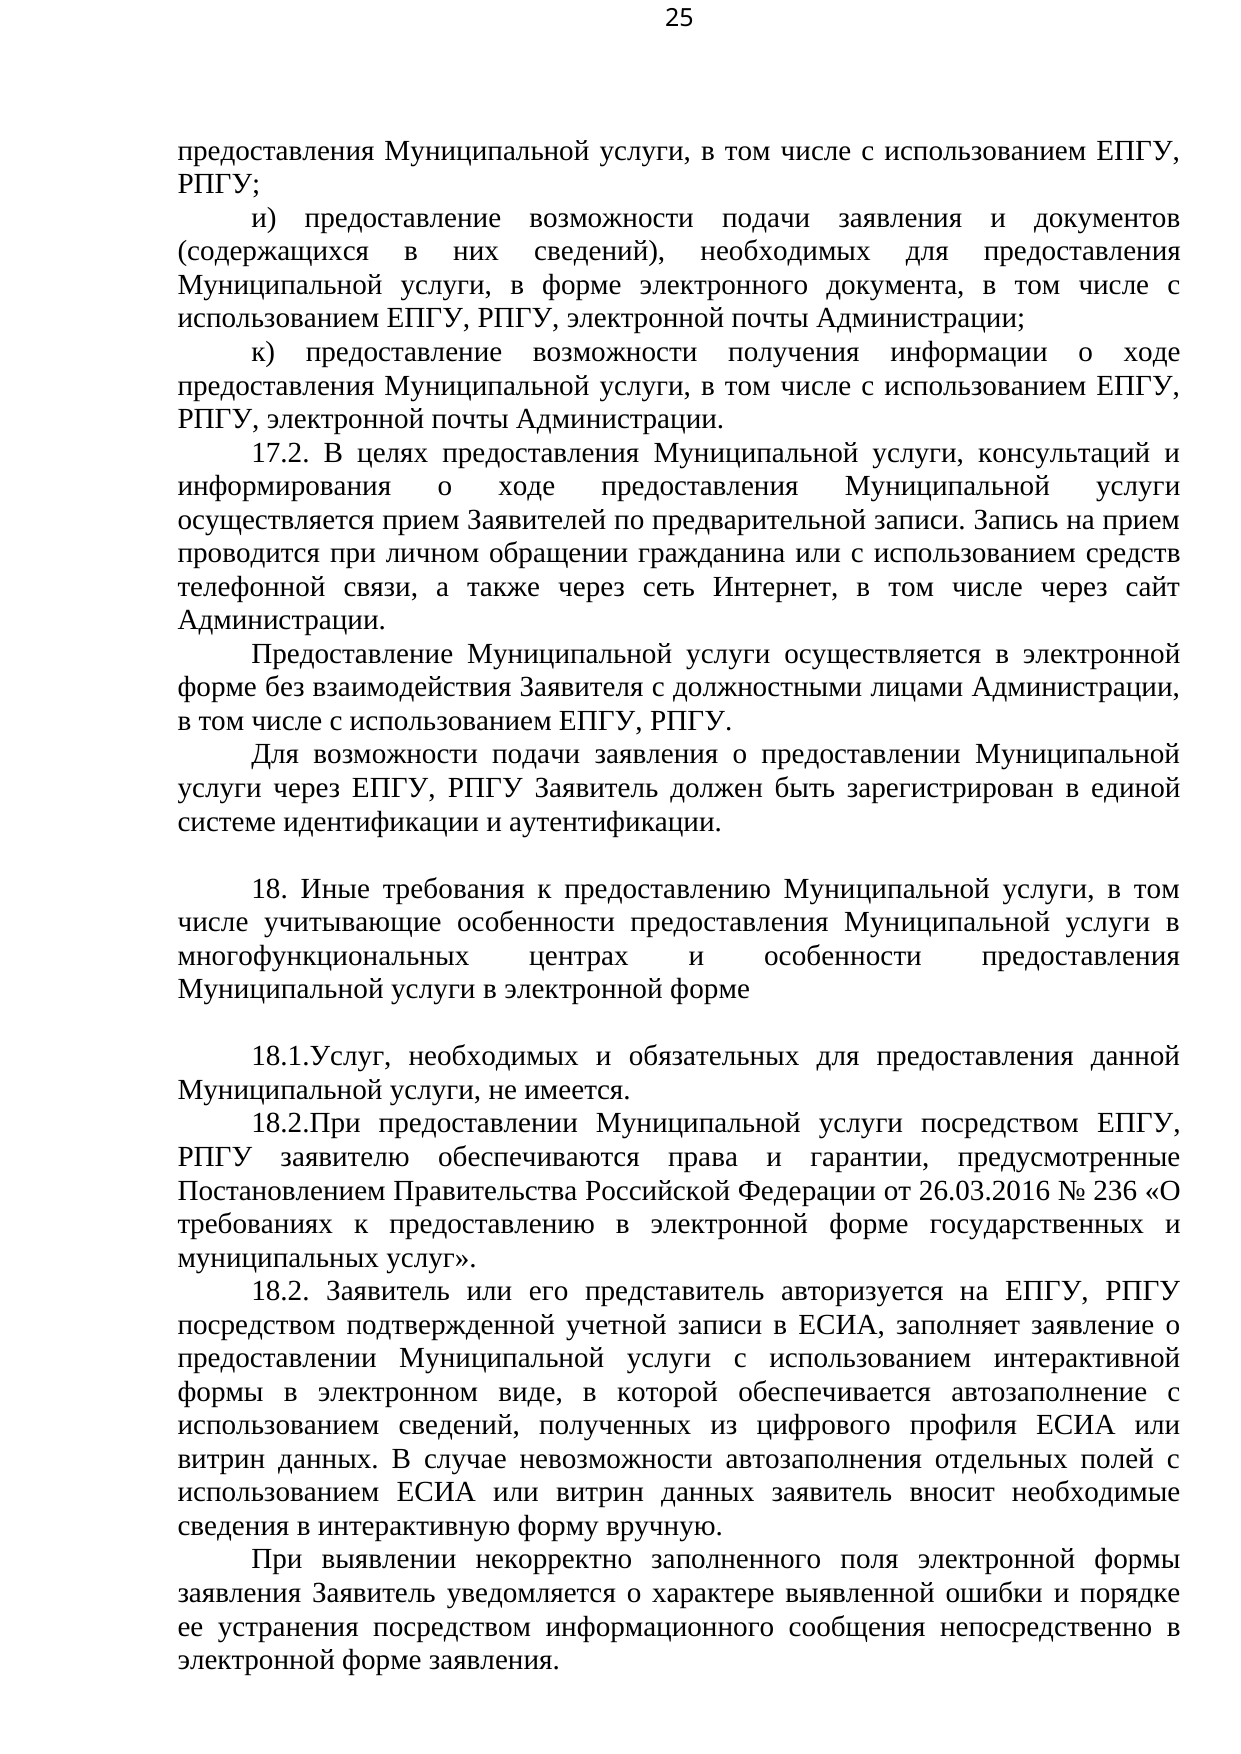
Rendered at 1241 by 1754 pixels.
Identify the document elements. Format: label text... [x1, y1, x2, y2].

text и) предоставление возможности подачи заявления и документов (содержащихся в них сведений), необходимых для предоставления Муниципальной услуги, в форме электронного документа, в том числе с использованием ЕПГУ, РПГУ, электронной почты Администрации; [177, 200, 1181, 334]
text 18.1.Услуг, необходимых и обязательных для предоставления данной Муниципальной услуги, не имеется. [177, 1038, 1181, 1106]
text 18.2. Заявитель или его представитель авторизуется на ЕПГУ, РПГУ посредством подтвержденной учетной записи в ЕСИА, заполняет заявление о предоставлении Муниципальной услуги с использованием интерактивной формы в электронном виде, в которой обеспечивается автозаполнение с использованием сведений, полученных из цифрового профиля ЕСИА или витрин данных. В случае невозможности автозаполнения отдельных полей с использованием ЕСИА или витрин данных заявитель вносит необходимые сведения в интерактивную форму вручную. [177, 1273, 1181, 1542]
text 18.2.При предоставлении Муниципальной услуги посредством ЕПГУ, РПГУ заявителю обеспечиваются права и гарантии, предусмотренные Постановлением Правительства Российской Федерации от 26.03.2016 № 236 «О требованиях к предоставлению в электронной форме государственных и муниципальных услуг». [177, 1106, 1181, 1273]
text При выявлении некорректно заполненного поля электронной формы заявления Заявитель уведомляется о характере выявленной ошибки и порядке ее устранения посредством информационного сообщения непосредственно в электронной форме заявления. [177, 1542, 1181, 1676]
text 18. Иные требования к предоставлению Муниципальной услуги, в том числе учитывающие особенности предоставления Муниципальной услуги в многофункциональных центрах и особенности предоставления Муниципальной услуги в электронной форме [177, 871, 1181, 1005]
text к) предоставление возможности получения информации о ходе предоставления Муниципальной услуги, в том числе с использованием ЕПГУ, РПГУ, электронной почты Администрации. [177, 334, 1181, 435]
text Для возможности подачи заявления о предоставлении Муниципальной услуги через ЕПГУ, РПГУ Заявитель должен быть зарегистрирован в единой системе идентификации и аутентификации. [177, 737, 1181, 837]
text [177, 133, 1181, 200]
text 17.2. В целях предоставления Муниципальной услуги, консультаций и информирования о ходе предоставления Муниципальной услуги осуществляется прием Заявителей по предварительной записи. Запись на прием проводится при личном обращении гражданина или с использованием средств телефонной связи, а также через сеть Интернет, в том числе через сайт Администрации. [177, 435, 1181, 636]
text Предоставление Муниципальной услуги осуществляется в электронной форме без взаимодействия Заявителя с должностными лицами Администрации, в том числе с использованием ЕПГУ, РПГУ. [177, 636, 1181, 737]
